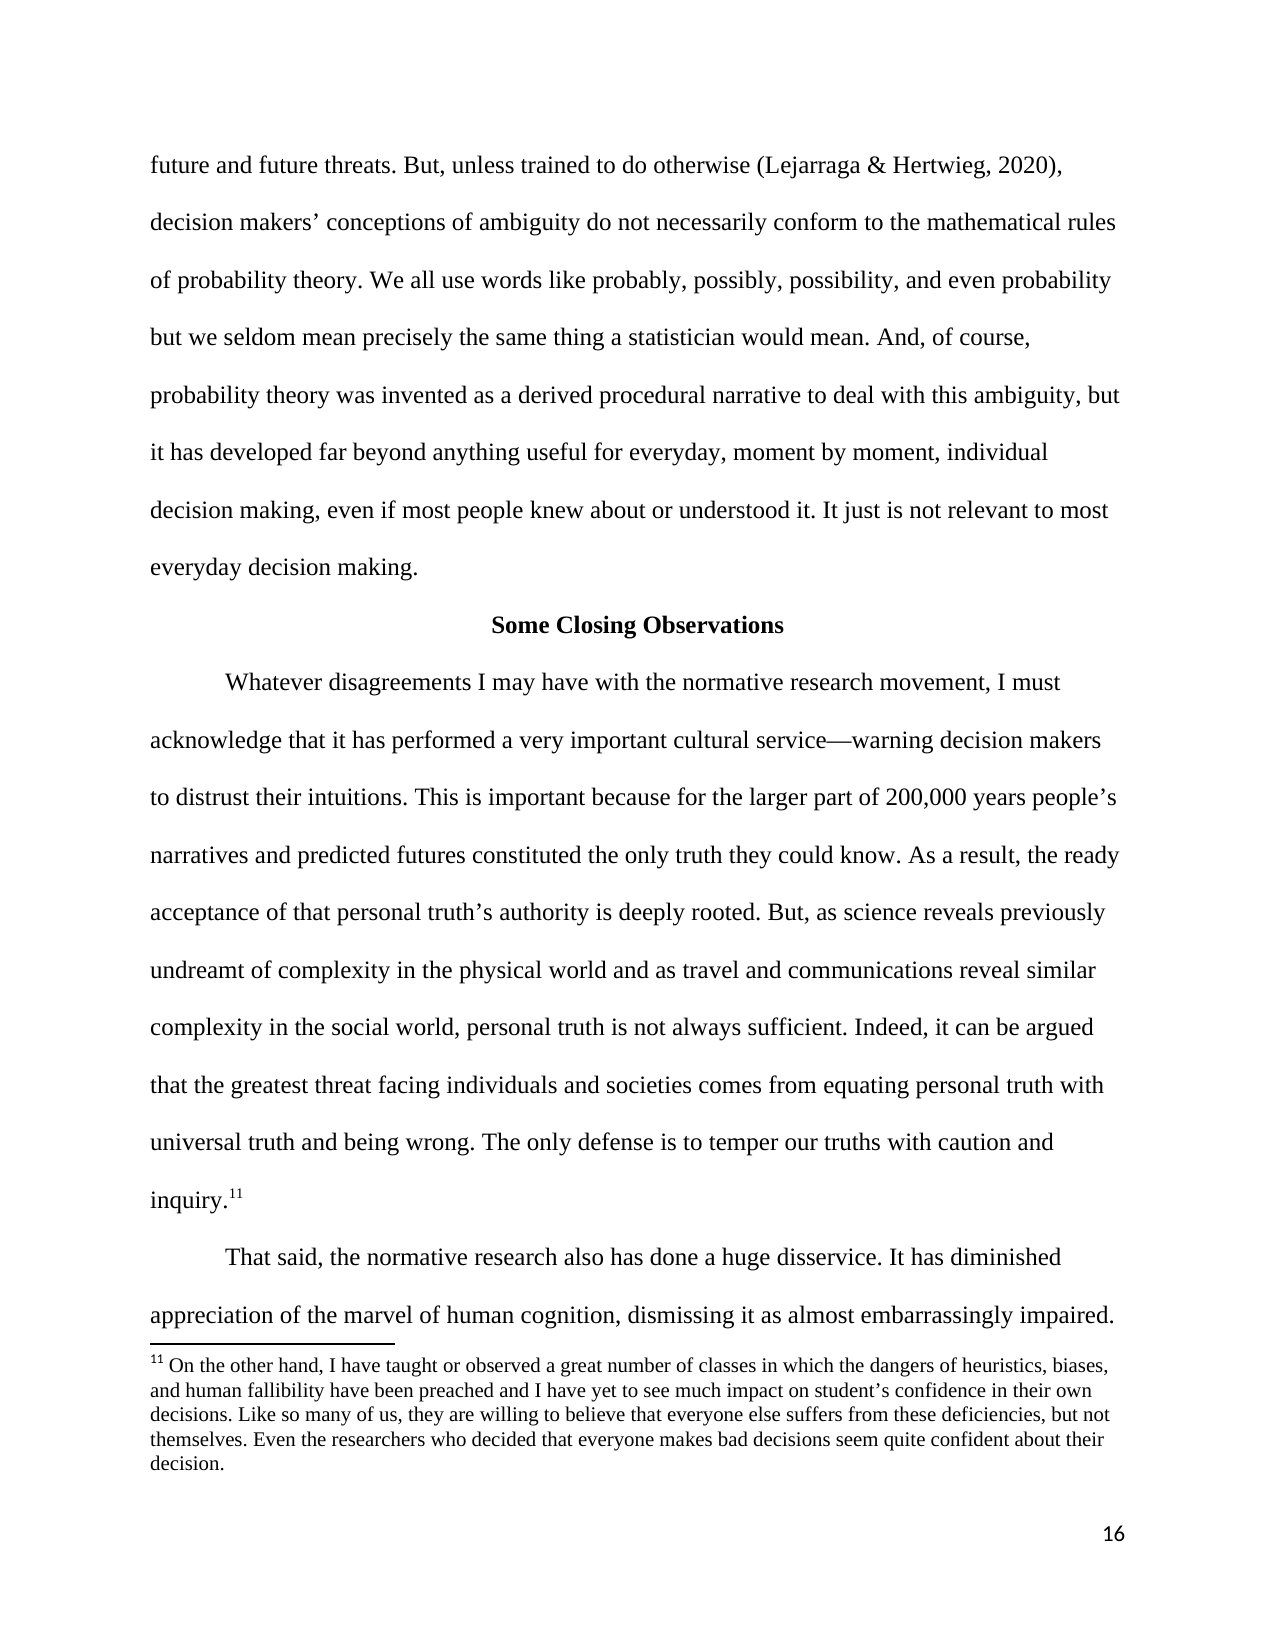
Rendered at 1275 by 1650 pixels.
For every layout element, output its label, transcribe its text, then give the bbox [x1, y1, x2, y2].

text Whatever disagreements I may have with the normative research movement, I must acknowledge that it has performed a very important cultural service—warning decision makers to distrust their intuitions. This is important because for the larger part of 200,000 years people’s narratives and predicted futures constituted the only truth they could know. As a result, the ready acceptance of that personal truth’s authority is deeply rooted. But, as science reveals previously undreamt of complexity in the physical world and as travel and communications reveal similar complexity in the social world, personal truth is not always sufficient. Indeed, it can be argued that the greatest threat facing individuals and societies comes from equating personal truth with universal truth and being wrong. The only defense is to temper our truths with caution and inquiry. [150, 667, 1125, 1214]
text Some Closing Observations [150, 610, 1125, 639]
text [150, 1242, 1125, 1329]
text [150, 150, 1125, 581]
